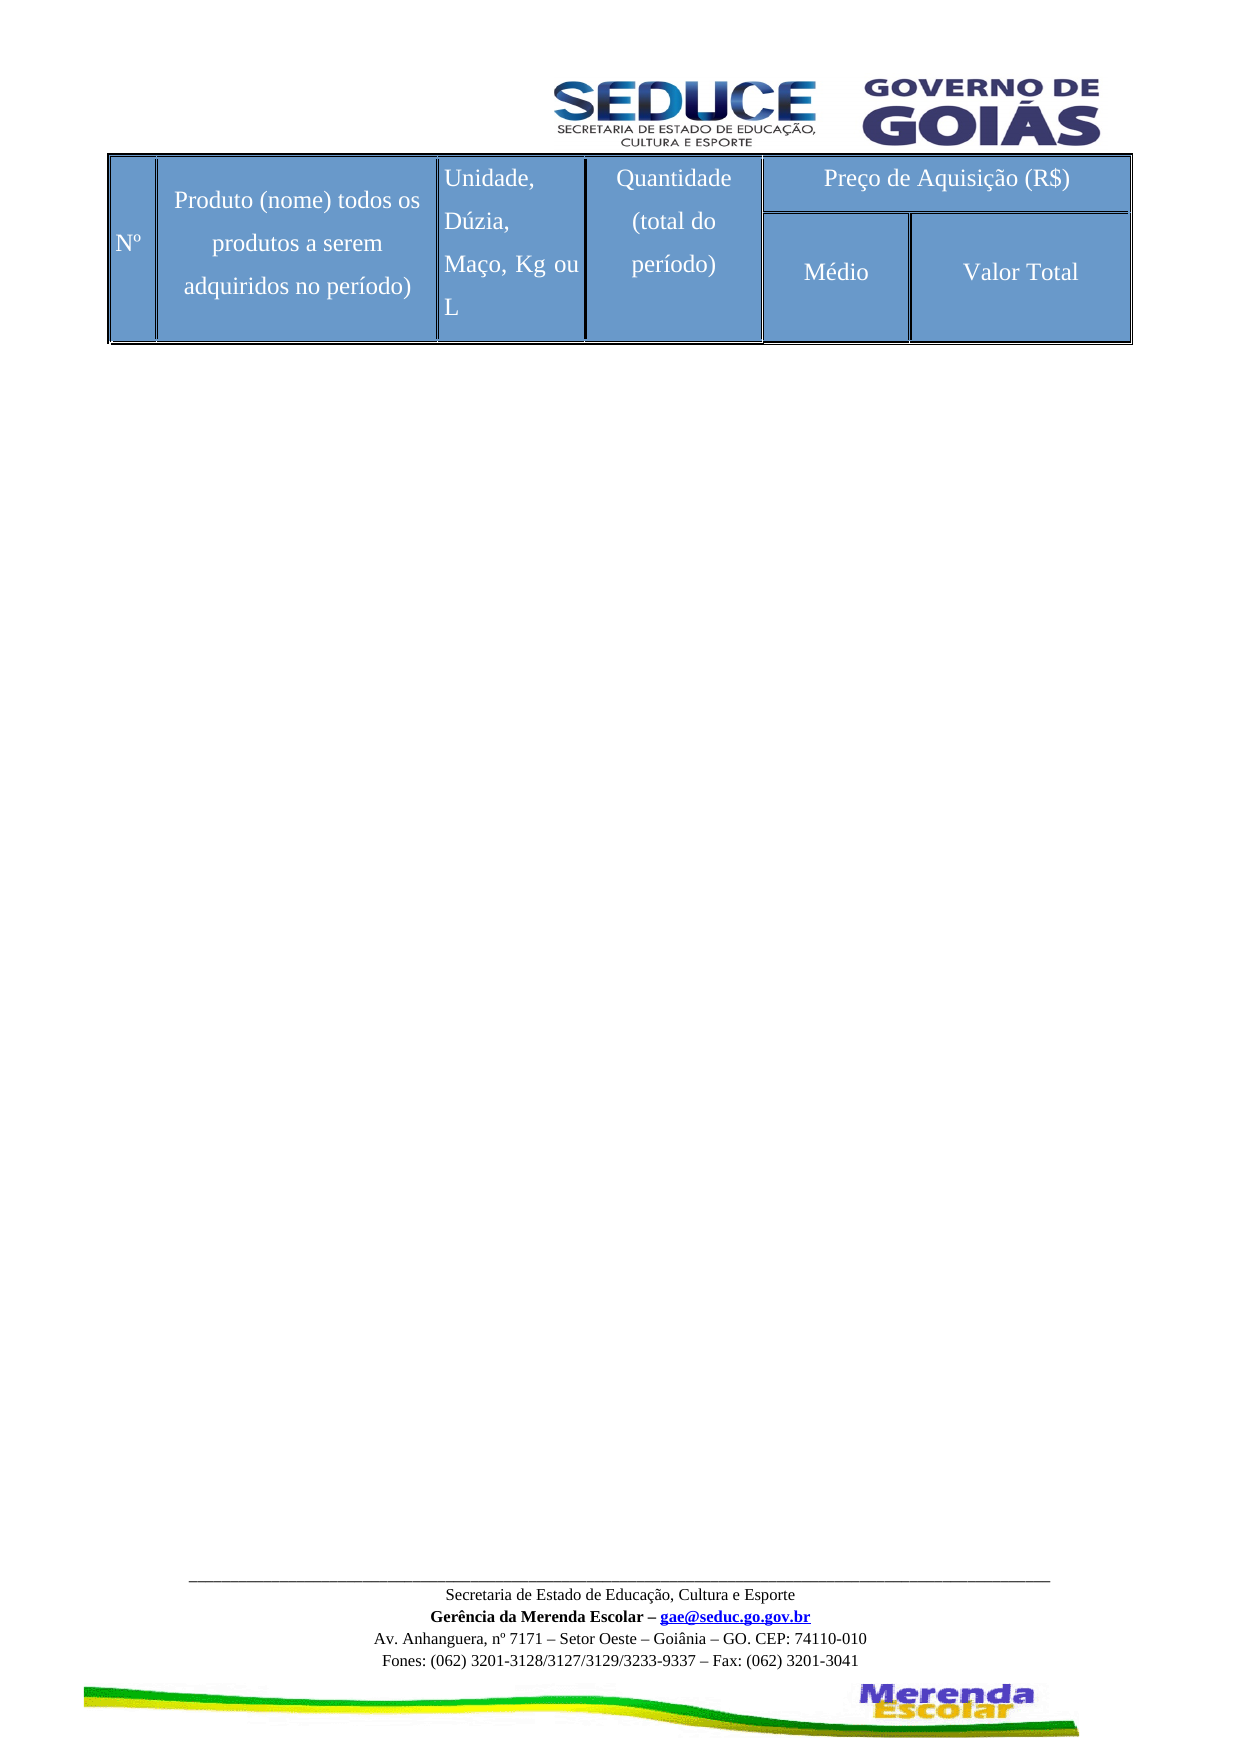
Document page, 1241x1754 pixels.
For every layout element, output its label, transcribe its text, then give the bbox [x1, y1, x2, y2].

table_header Unidade, Dúzia, Maço, Kg ou L [438, 155, 585, 341]
table_header Preço de Aquisição (R$) [763, 157, 1130, 211]
table_header Produto (nome) todos os produtos a serem adquiridos no período) [157, 157, 438, 341]
picture [553, 73, 1108, 153]
table_header Nº [111, 157, 157, 341]
table_header Quantidade (total do período) [585, 157, 762, 341]
table_cell Valor Total [910, 211, 1131, 341]
table_cell Médio [763, 212, 910, 341]
